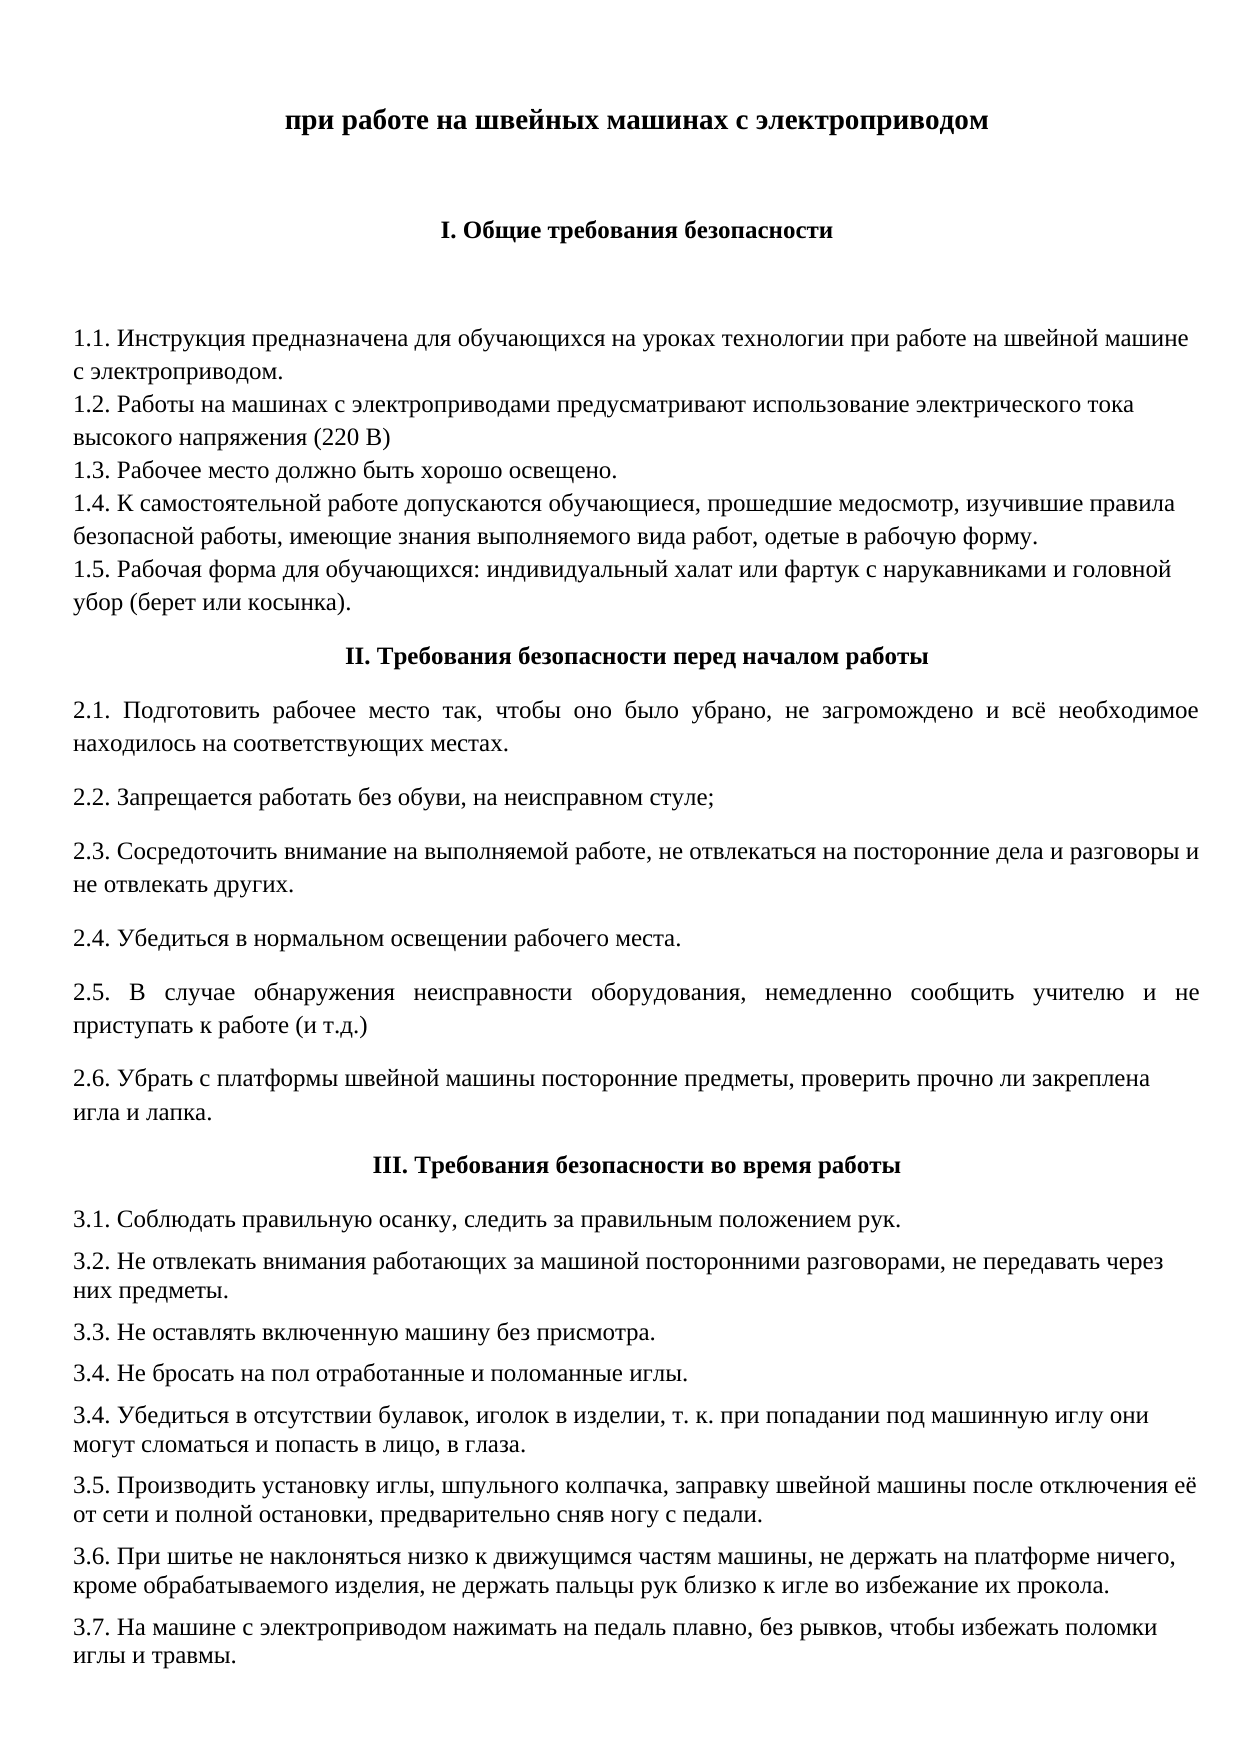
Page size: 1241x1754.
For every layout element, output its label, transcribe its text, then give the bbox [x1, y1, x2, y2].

text 3.4. Убедиться в отсутствии булавок, иголок в изделии, т. к. при попадании под машинную иглу они могут сломаться и попасть в лицо, в глаза. [73, 1400, 1201, 1458]
text 2.5. В случае обнаружения неисправности оборудования, немедленно сообщить учителю и не приступать к работе (и т.д.) [73, 977, 1201, 1038]
text 1.1. Инструкция предназначена для обучающихся на уроках технологии при работе на швейной машине с электроприводом. 1.2. Работы на машинах с электроприводами предусматривают использование электрического тока высокого напряжения (220 В) 1.3. Рабочее место должно быть хорошо освещено. 1.4. К самостоятельной работе допускаются обучающиеся, прошедшие медосмотр, изучившие правила безопасной работы, имеющие знания выполняемого вида работ, одетые в рабочую форму. 1.5. Рабочая форма для обучающихся: индивидуальный халат или фартук с нарукавниками и головной убор (берет или косынка). [73, 323, 1201, 616]
text 2.2. Запрещается работать без обуви, на неисправном стуле; [73, 782, 1201, 811]
text 3.5. Производить установку иглы, шпульного колпачка, заправку швейной машины после отключения её от сети и полной остановки, предварительно сняв ногу с педали. [73, 1471, 1201, 1528]
text II. Требования безопасности перед началом работы [73, 641, 1201, 670]
text 3.1. Соблюдать правильную осанку, следить за правильным положением рук. [73, 1204, 1201, 1233]
text I. Общие требования безопасности [73, 216, 1201, 244]
text 2.1. Подготовить рабочее место так, чтобы оно было убрано, не загромождено и всё необходимое находилось на соответствующих местах. [73, 695, 1201, 757]
text 3.4. Не бросать на пол отработанные и поломанные иглы. [73, 1358, 1201, 1387]
text 3.7. На машине с электроприводом нажимать на педаль плавно, без рывков, чтобы избежать поломки иглы и травмы. [73, 1612, 1201, 1669]
text при работе на швейных машинах с электроприводом [73, 102, 1201, 136]
text 2.3. Сосредоточить внимание на выполняемой работе, не отвлекаться на посторонние дела и разговоры и не отвлекать других. [73, 836, 1201, 898]
text 2.6. Убрать с платформы швейной машины посторонние предметы, проверить прочно ли закреплена игла и лапка. [73, 1063, 1201, 1125]
text III. Требования безопасности во время работы [73, 1150, 1201, 1179]
text 3.3. Не оставлять включенную машину без присмотра. [73, 1317, 1201, 1345]
text 2.4. Убедиться в нормальном освещении рабочего места. [73, 923, 1201, 952]
text 3.2. Не отвлекать внимания работающих за машиной посторонними разговорами, не передавать через них предметы. [73, 1246, 1201, 1303]
text 3.6. При шитье не наклоняться низко к движущимся частям машины, не держать на платформе ничего, кроме обрабатываемого изделия, не держать пальцы рук близко к игле во избежание их прокола. [73, 1541, 1201, 1599]
